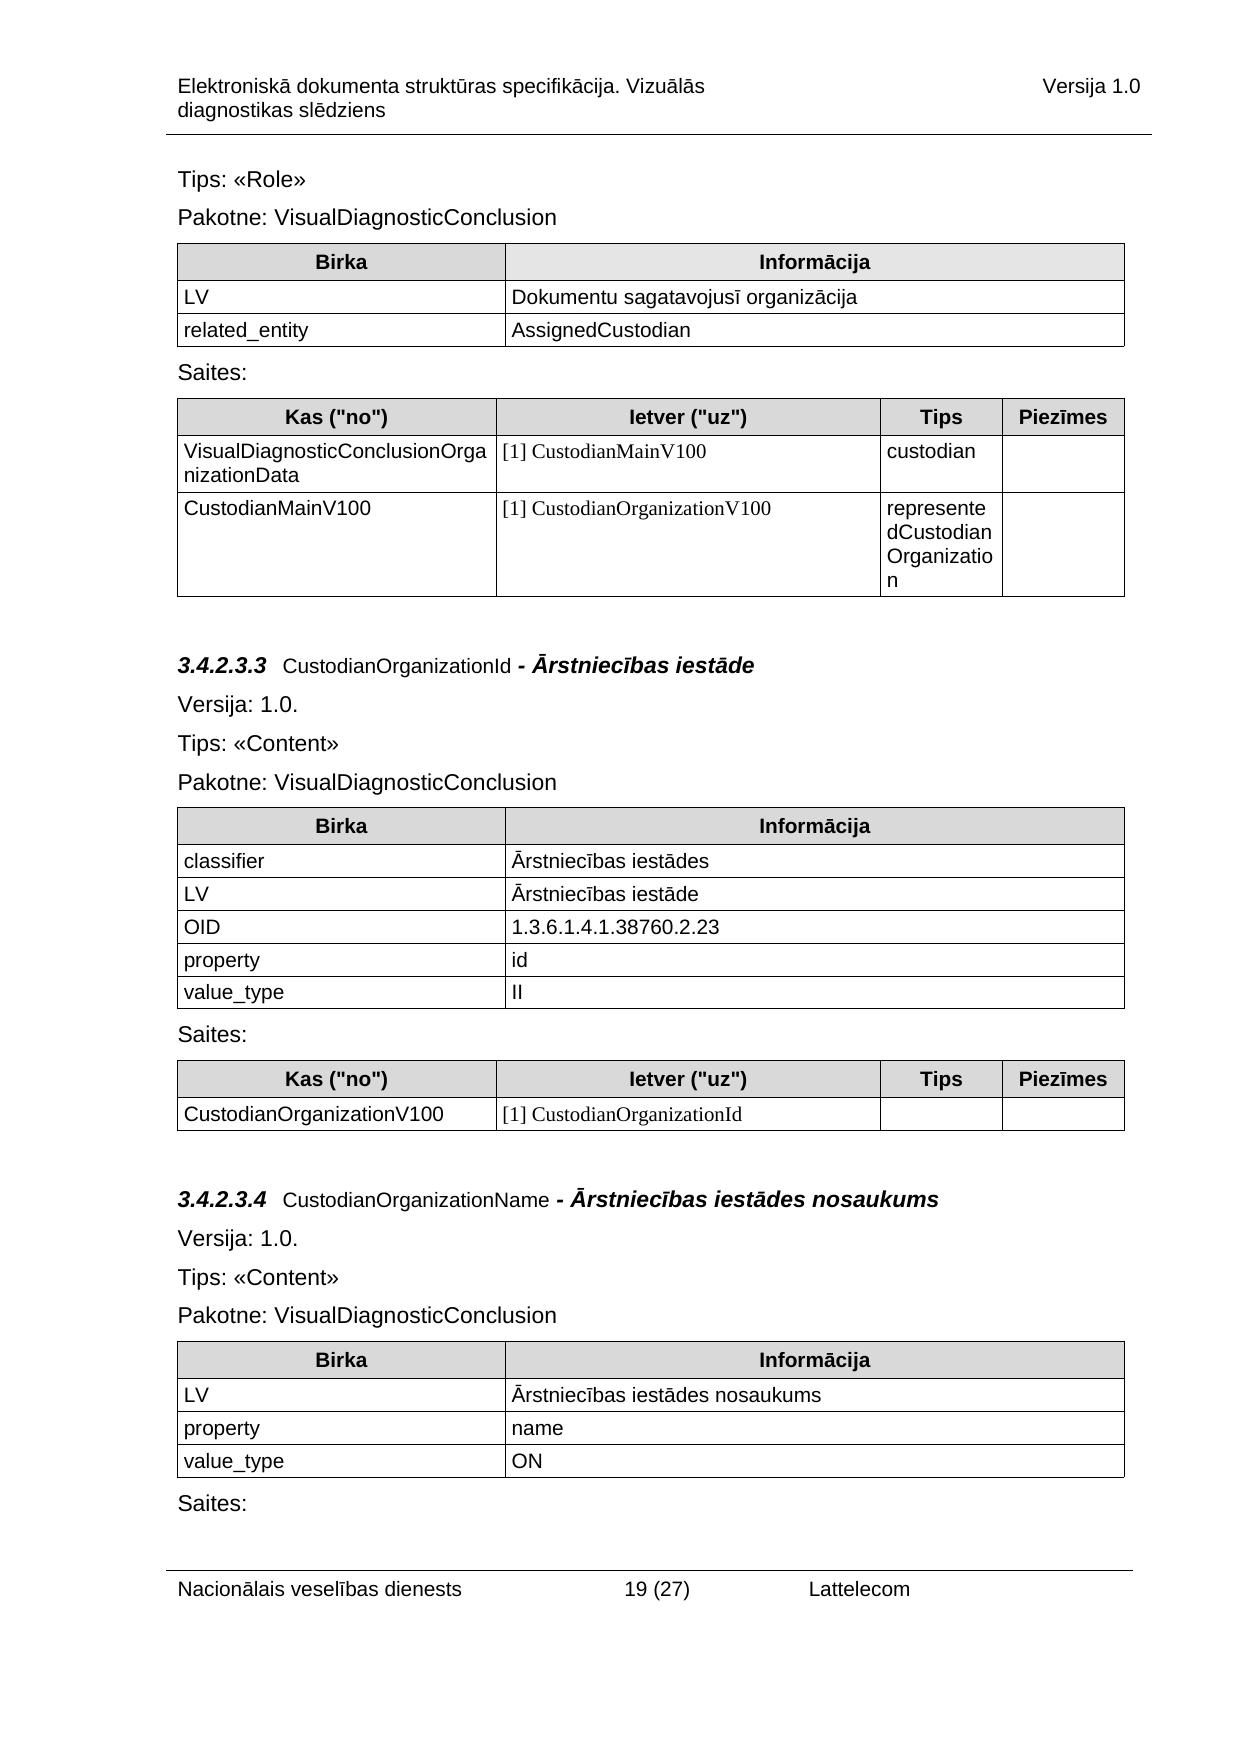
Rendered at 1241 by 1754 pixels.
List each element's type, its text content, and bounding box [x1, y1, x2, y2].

text Versija: 1.0. [177, 691, 1122, 717]
table_header Tips [881, 1061, 1002, 1097]
table_cell 1.3.6.1.4.1.38760.2.23 [506, 911, 1124, 943]
table_cell LV [178, 281, 505, 313]
table_cell Ārstniecības iestāde [506, 878, 1124, 910]
table_cell property [178, 944, 505, 976]
table_cell VisualDiagnosticConclusionOrganizationData [178, 436, 496, 491]
table_header Birka [178, 244, 505, 280]
table_header Birka [178, 808, 505, 844]
table_cell II [506, 977, 1124, 1008]
text Versija: 1.0. [177, 1225, 1122, 1251]
subtitle CustodianOrganizationId - Ārstniecības iestāde [177, 652, 1122, 678]
text Tips: «Content» [177, 1263, 1122, 1290]
table_cell CustodianMainV100 [178, 493, 496, 596]
table_cell [1003, 1098, 1124, 1130]
table_header Birka [178, 1342, 505, 1378]
table_cell OID [178, 911, 505, 943]
table_cell value_type [178, 1445, 505, 1477]
table_cell value_type [178, 977, 505, 1008]
table_header Informācija [506, 1342, 1124, 1378]
text Saites: [177, 1490, 1122, 1516]
table_cell property [178, 1412, 505, 1444]
text Saites: [177, 1021, 1122, 1048]
table_cell classifier [178, 845, 505, 877]
text Tips: «Role» [177, 166, 1122, 192]
table_header Informācija [506, 808, 1124, 844]
table_cell Ārstniecības iestādes [506, 845, 1124, 877]
table_cell id [506, 944, 1124, 976]
table_cell CustodianOrganizationV100 [178, 1098, 496, 1130]
table_header Kas ("no") [178, 399, 496, 435]
table_header Tips [881, 399, 1002, 435]
subtitle CustodianOrganizationName - Ārstniecības iestādes nosaukums [177, 1186, 1122, 1212]
table_cell [1003, 493, 1124, 596]
text Pakotne: VisualDiagnosticConclusion [177, 1302, 1122, 1329]
table_header Informācija [506, 244, 1124, 280]
table_header Piezīmes [1003, 1061, 1124, 1097]
text Pakotne: VisualDiagnosticConclusion [177, 768, 1122, 795]
table_cell custodian [881, 436, 1002, 491]
table_header Ietver ("uz") [497, 1061, 880, 1097]
text Pakotne: VisualDiagnosticConclusion [177, 204, 1122, 231]
table_header Kas ("no") [178, 1061, 496, 1097]
table_cell AssignedCustodian [506, 314, 1124, 346]
table_cell [881, 1098, 1002, 1130]
table_cell LV [178, 878, 505, 910]
table_cell related_entity [178, 314, 505, 346]
table_cell Dokumentu sagatavojusī organizācija [506, 281, 1124, 313]
table_header Piezīmes [1003, 399, 1124, 435]
table_cell name [506, 1412, 1124, 1444]
table_cell [1003, 436, 1124, 491]
text Saites: [177, 359, 1122, 385]
table_cell ON [506, 1445, 1124, 1477]
text Tips: «Content» [177, 729, 1122, 756]
table_cell representedCustodianOrganization [881, 493, 1002, 596]
table_cell [1] CustodianOrganizationV100 [497, 493, 880, 596]
table_cell [1] CustodianMainV100 [497, 436, 880, 491]
table_cell Ārstniecības iestādes nosaukums [506, 1379, 1124, 1411]
table_header Ietver ("uz") [497, 399, 880, 435]
table_cell [1] CustodianOrganizationId [497, 1098, 880, 1130]
table_cell LV [178, 1379, 505, 1411]
